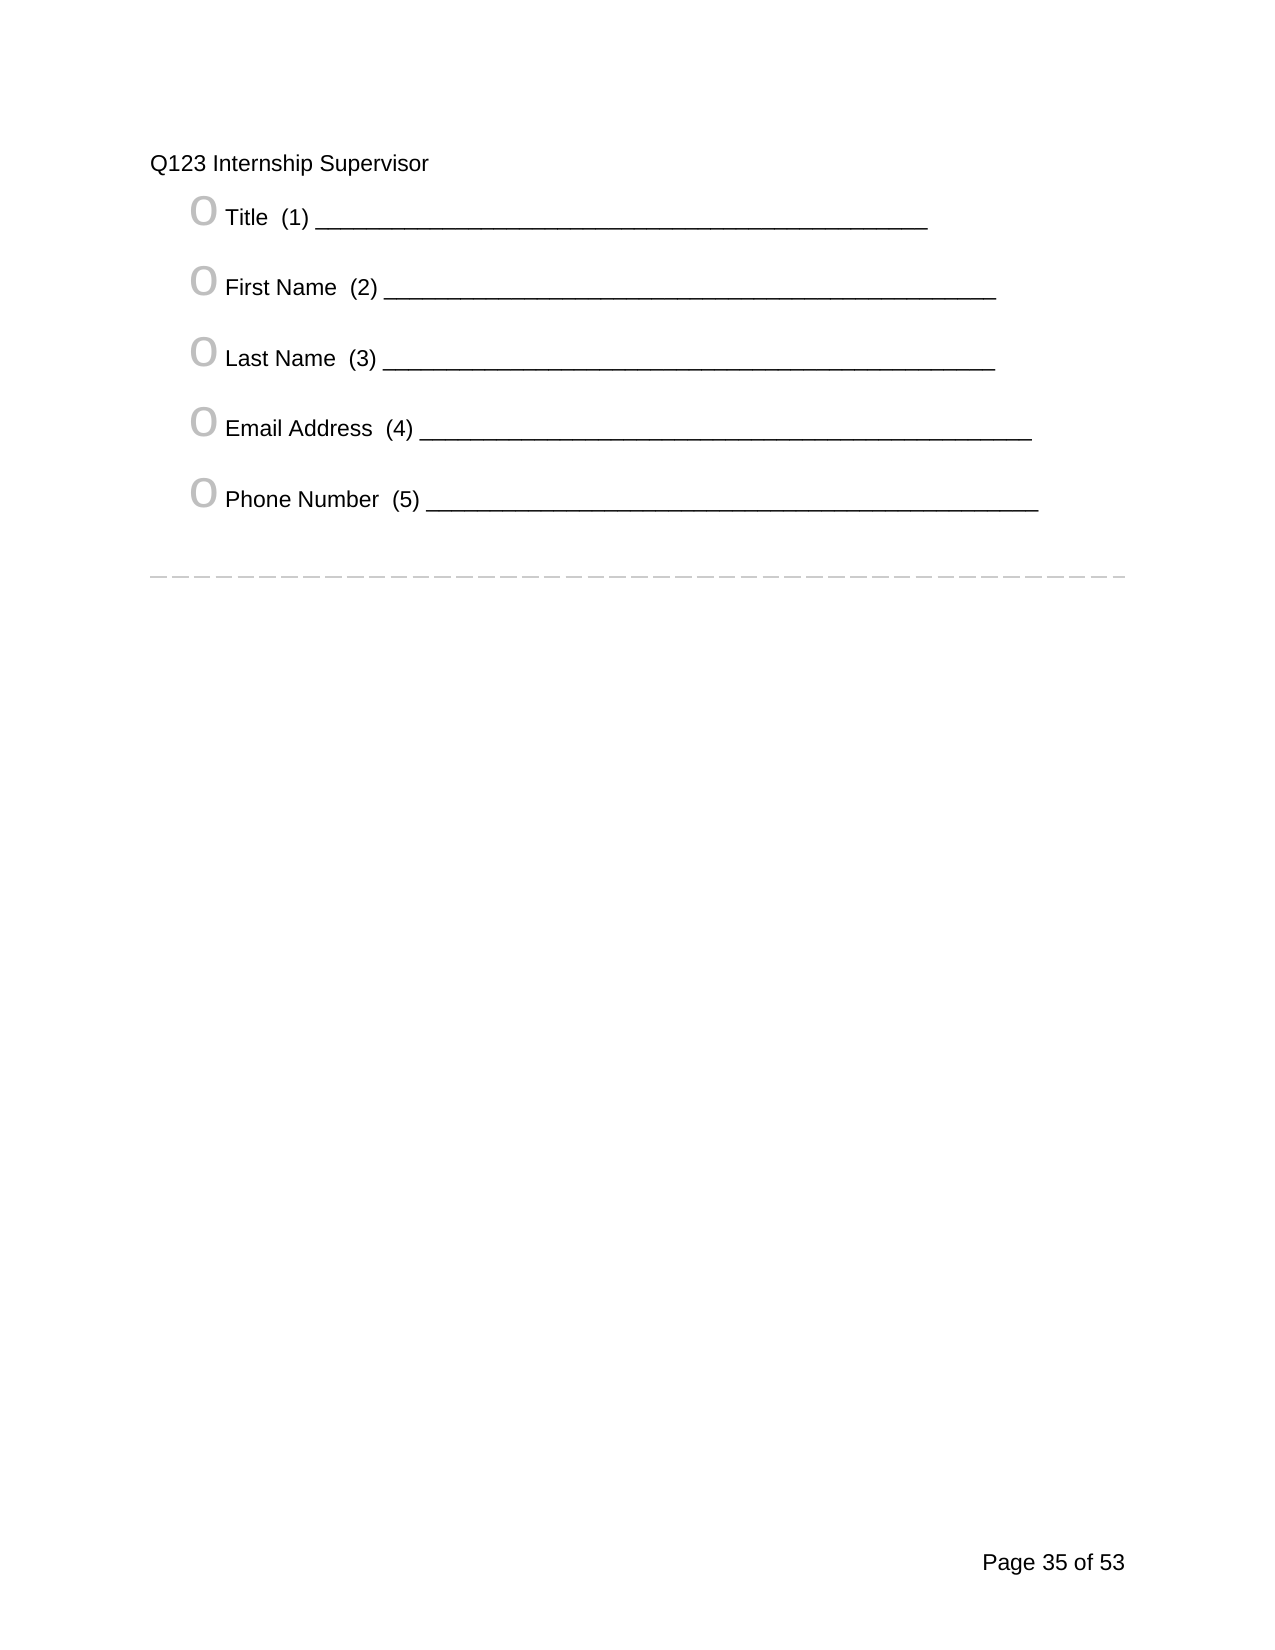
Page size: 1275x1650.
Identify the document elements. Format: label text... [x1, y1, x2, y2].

list Phone Number (5) ________________________________________________ [187, 462, 1125, 524]
text Q123 Internship Supervisor [150, 150, 1125, 176]
list Last Name (3) ________________________________________________ [187, 321, 1125, 383]
list Title (1) ________________________________________________ [187, 180, 1125, 242]
list Email Address (4) ________________________________________________ [187, 392, 1125, 453]
list First Name (2) ________________________________________________ [187, 251, 1125, 312]
